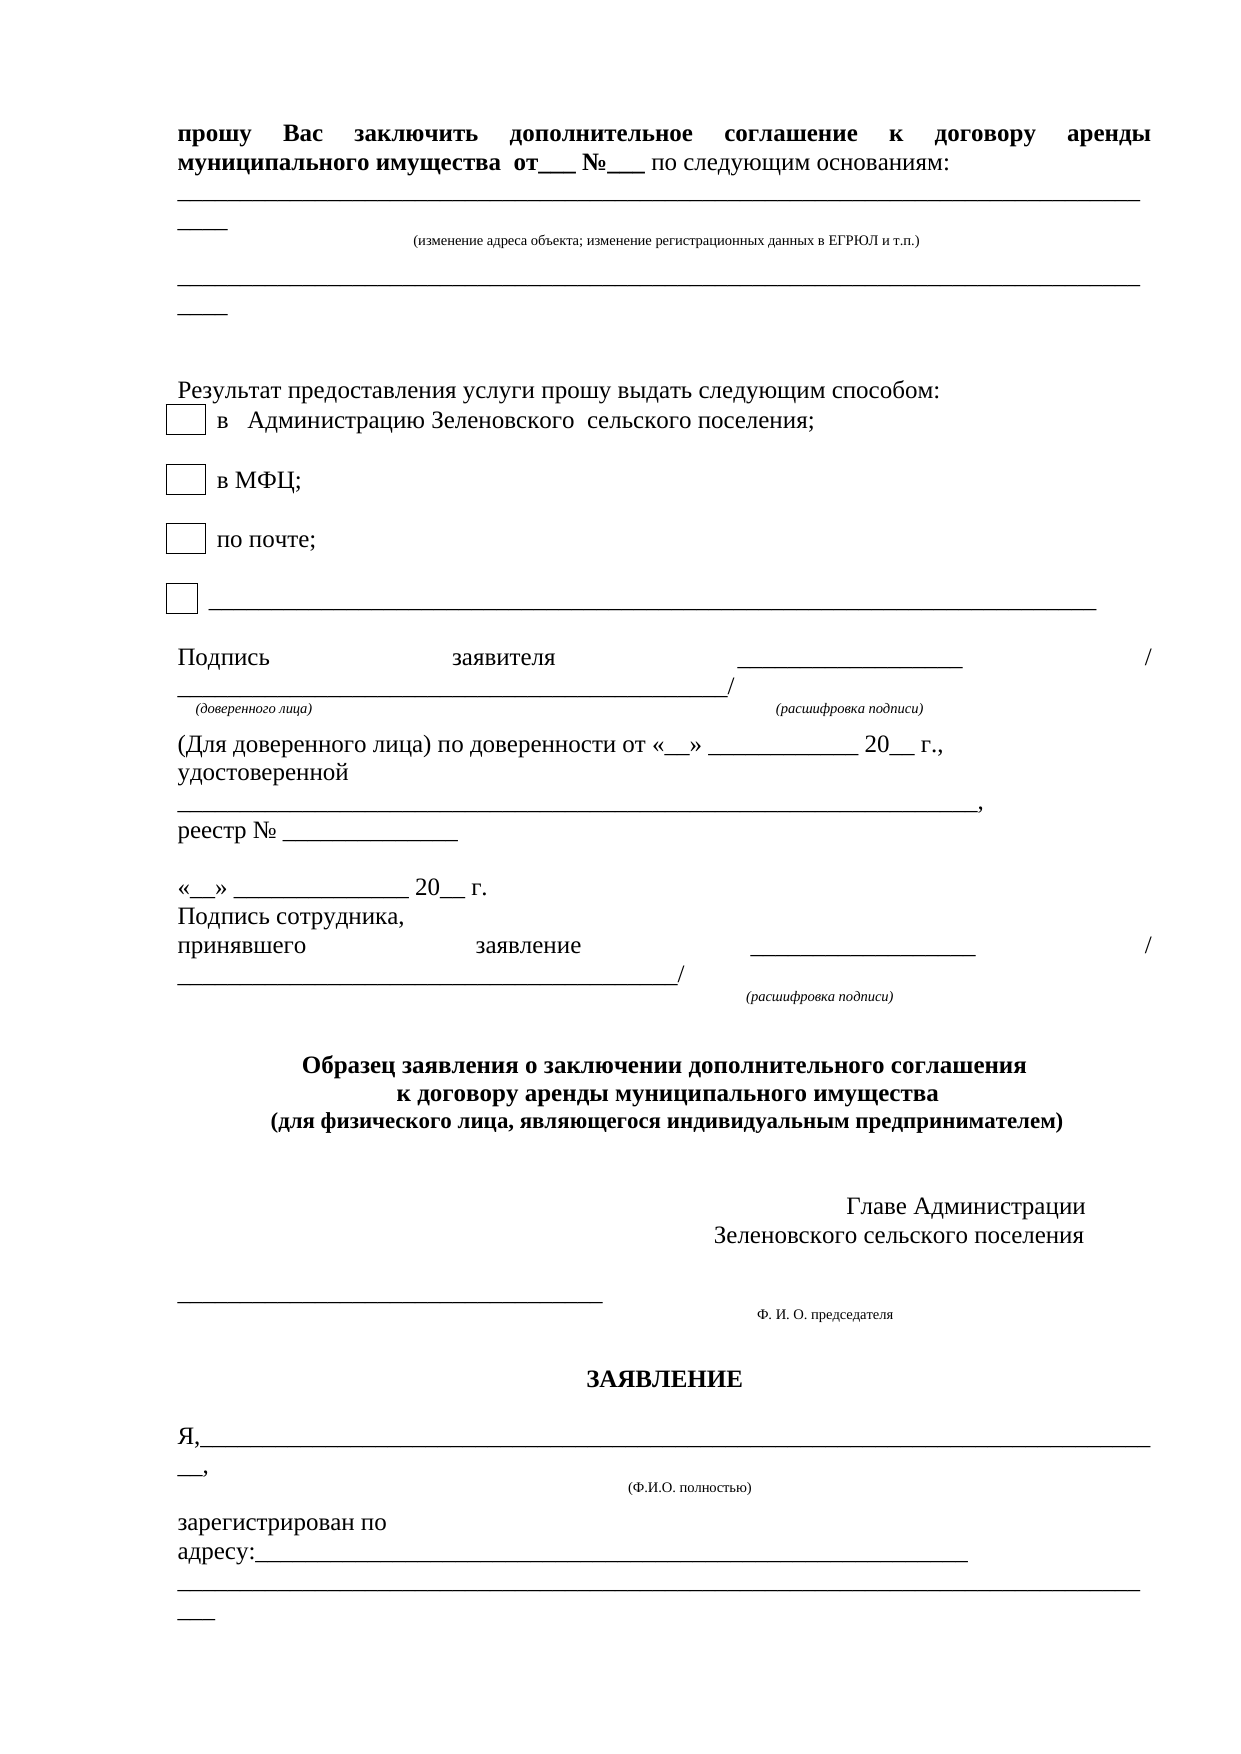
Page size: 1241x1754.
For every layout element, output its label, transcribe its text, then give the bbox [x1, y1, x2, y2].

table_header [167, 584, 197, 613]
text (Ф.И.О. полностью) [177, 1479, 1152, 1507]
text Образец заявления о заключении дополнительного соглашения [177, 1050, 1152, 1078]
text _________________________________________________________________________________ [177, 260, 1152, 318]
text (доверенного лица) (расшифровка подписи) [177, 700, 1152, 729]
table_header в МФЦ; [206, 464, 1163, 493]
text принявшего заявление __________________ / ________________________________________/ [177, 930, 1152, 987]
table_header по почте; [206, 523, 1163, 553]
text (изменение адреса объекта; изменение регистрационных данных в ЕГРЮЛ и т.п.) [177, 233, 1152, 260]
text Зеленовского сельского поселения [177, 1220, 1152, 1249]
list зарегистрирован по адресу:_________________________________________________________ [177, 1507, 1152, 1565]
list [177, 1565, 1152, 1622]
text реестр № ______________ [177, 815, 1152, 844]
text ЗАЯВЛЕНИЕ [177, 1364, 1152, 1392]
text (расшифровка подписи) [177, 987, 1152, 1016]
table_header _______________________________________________________________________ [198, 583, 1163, 613]
text (для физического лица, являющегося индивидуальным предпринимателем) [177, 1107, 1152, 1134]
text к договору аренды муниципального имущества [177, 1078, 1152, 1107]
table_header в Администрацию Зеленовского сельского поселения; [206, 404, 1163, 434]
text Результат предоставления услуги прошу выдать следующим способом: [177, 375, 1152, 404]
text удостоверенной ________________________________________________________________, [177, 757, 1152, 815]
table_header [167, 465, 205, 493]
text Подпись сотрудника, [177, 901, 1152, 930]
list Я,______________________________________________________________________________, [177, 1421, 1152, 1479]
text __________________________________ [177, 1249, 1152, 1306]
text Подпись заявителя __________________ / ____________________________________________/ [177, 642, 1152, 700]
text Ф. И. О. председателя [177, 1306, 1152, 1335]
text «__» ______________ 20__ г. [177, 872, 1152, 901]
text прошу Вас заключить дополнительное соглашение к договору аренды муниципального имущества от___ №___ по следующим основаниям: [177, 118, 1152, 176]
table_header [167, 524, 205, 553]
table_header [167, 405, 205, 434]
text _________________________________________________________________________________ [177, 176, 1152, 233]
text (Для доверенного лица) по доверенности от «__» ____________ 20__ г., [177, 729, 1152, 757]
text Главе Администрации [177, 1191, 1152, 1220]
